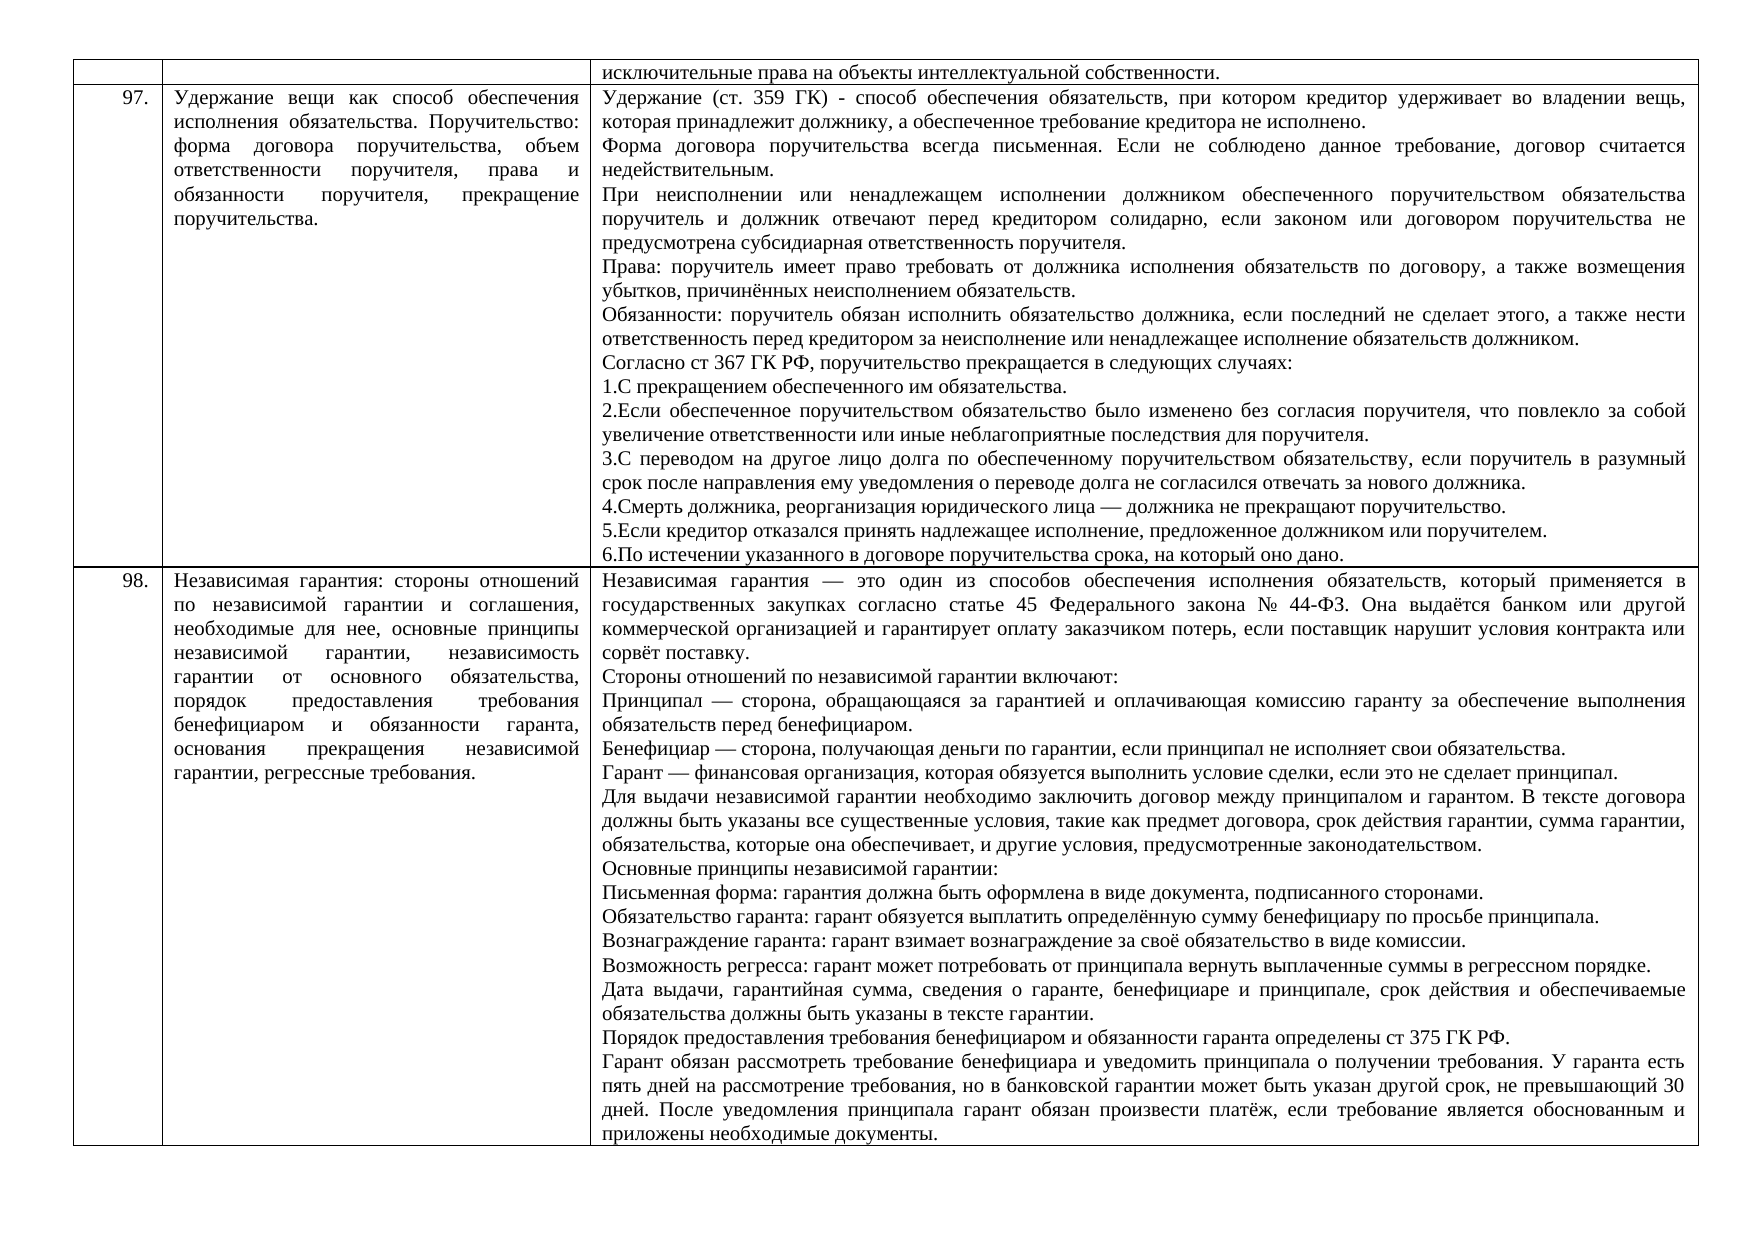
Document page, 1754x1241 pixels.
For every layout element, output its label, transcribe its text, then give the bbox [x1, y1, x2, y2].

table_cell [74, 60, 162, 84]
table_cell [163, 60, 590, 84]
table_cell [74, 85, 162, 566]
table_cell Удержание вещи как способ обеспечения исполнения обязательства. Поручительство: форма договора поручительства, объем ответственности поручителя, права и обязанности поручителя, прекращение поручительства. [163, 85, 590, 566]
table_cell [163, 568, 590, 1145]
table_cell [591, 60, 1698, 84]
table_cell [74, 568, 162, 1145]
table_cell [591, 568, 1698, 1145]
table_cell Удержание (ст. 359 ГК) - способ обеспечения обязательств, при котором кредитор удерживает во владении вещь, которая принадлежит должнику, а обеспеченное требование кредитора не исполнено. Форма договора поручительства всегда письменная. Если не соблюдено данное требование, договор считается недействительным. При неисполнении или ненадлежащем исполнении должником обеспеченного поручительством обязательства поручитель и должник отвечают перед кредитором солидарно, если законом или договором поручительства не предусмотрена субсидиарная ответственность поручителя. Права: поручитель имеет право требовать от должника исполнения обязательств по договору, а также возмещения убытков, причинённых неисполнением обязательств. Обязанности: поручитель обязан исполнить обязательство должника, если последний не сделает этого, а также нести ответственность перед кредитором за неисполнение или ненадлежащее исполнение обязательств должником. Согласно ст 367 ГК РФ, поручительство прекращается в следующих случаях: 1.С прекращением обеспеченного им обязательства. 2.Если обеспеченное поручительством обязательство было изменено без согласия поручителя, что повлекло за собой увеличение ответственности или иные неблагоприятные последствия для поручителя. 3.С переводом на другое лицо долга по обеспеченному поручительством обязательству, если поручитель в разумный срок после направления ему уведомления о переводе долга не согласился отвечать за нового должника. 4.Смерть должника, реорганизация юридического лица — должника не прекращают поручительство. 5.Если кредитор отказался принять надлежащее исполнение, предложенное должником или поручителем. 6.По истечении указанного в договоре поручительства срока, на который оно дано. [591, 85, 1698, 566]
